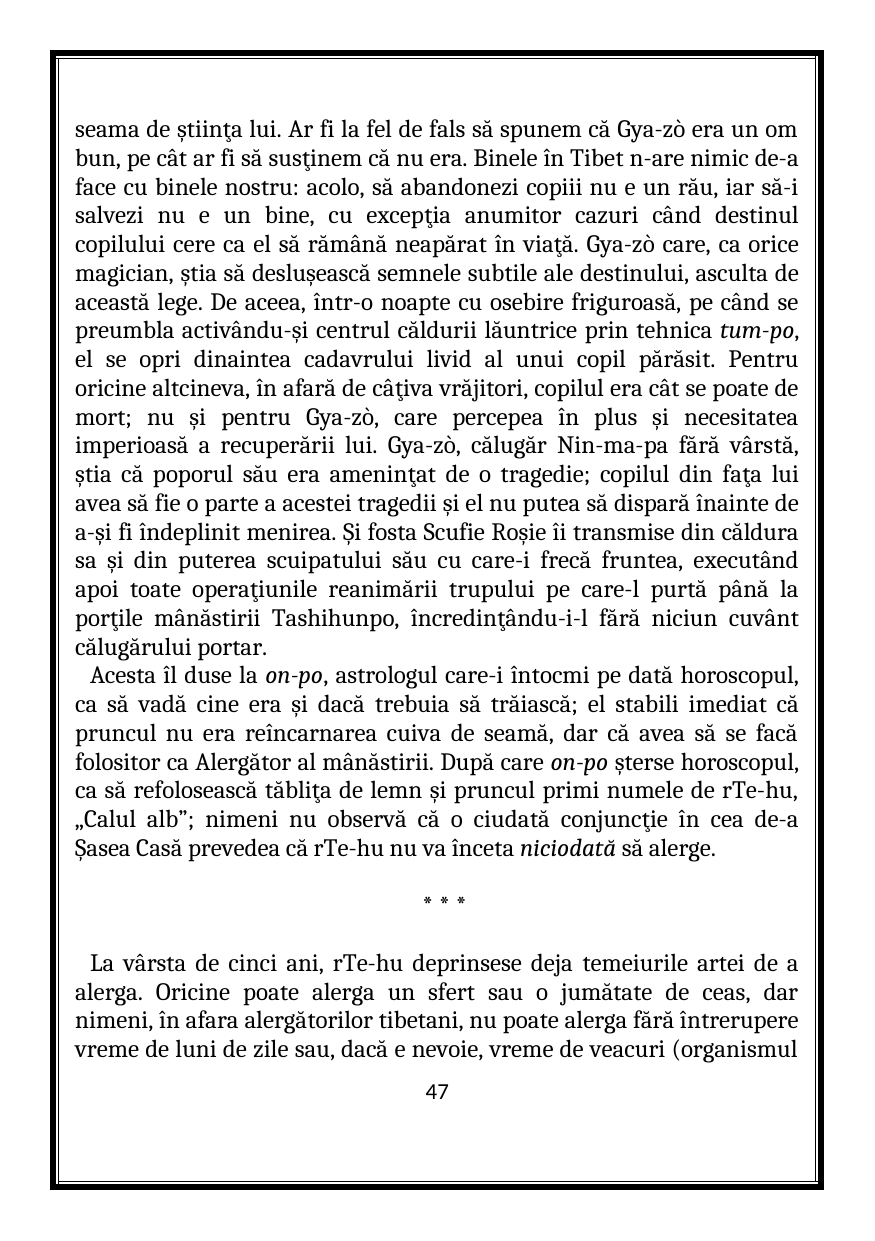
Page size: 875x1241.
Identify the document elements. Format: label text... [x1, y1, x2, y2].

text * * * [75, 891, 799, 920]
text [75, 949, 799, 1064]
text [75, 115, 799, 661]
text Acesta îl duse la on-po, astrologul care-i întocmi pe dată horoscopul, ca să vadă cine era şi dacă trebuia să trăiască; el stabili imediat că pruncul nu era reîncarnarea cuiva de seamă, dar că avea să se facă folositor ca Alergător al mânăstirii. După care on-po şterse horoscopul, ca să refolosească tăbliţa de lemn şi pruncul primi numele de rTe-hu, „Calul alb”; nimeni nu observă că o ciudată conjuncţie în cea de-a Şasea Casă prevedea că rTe-hu nu va înceta niciodată să alerge. [75, 661, 799, 862]
